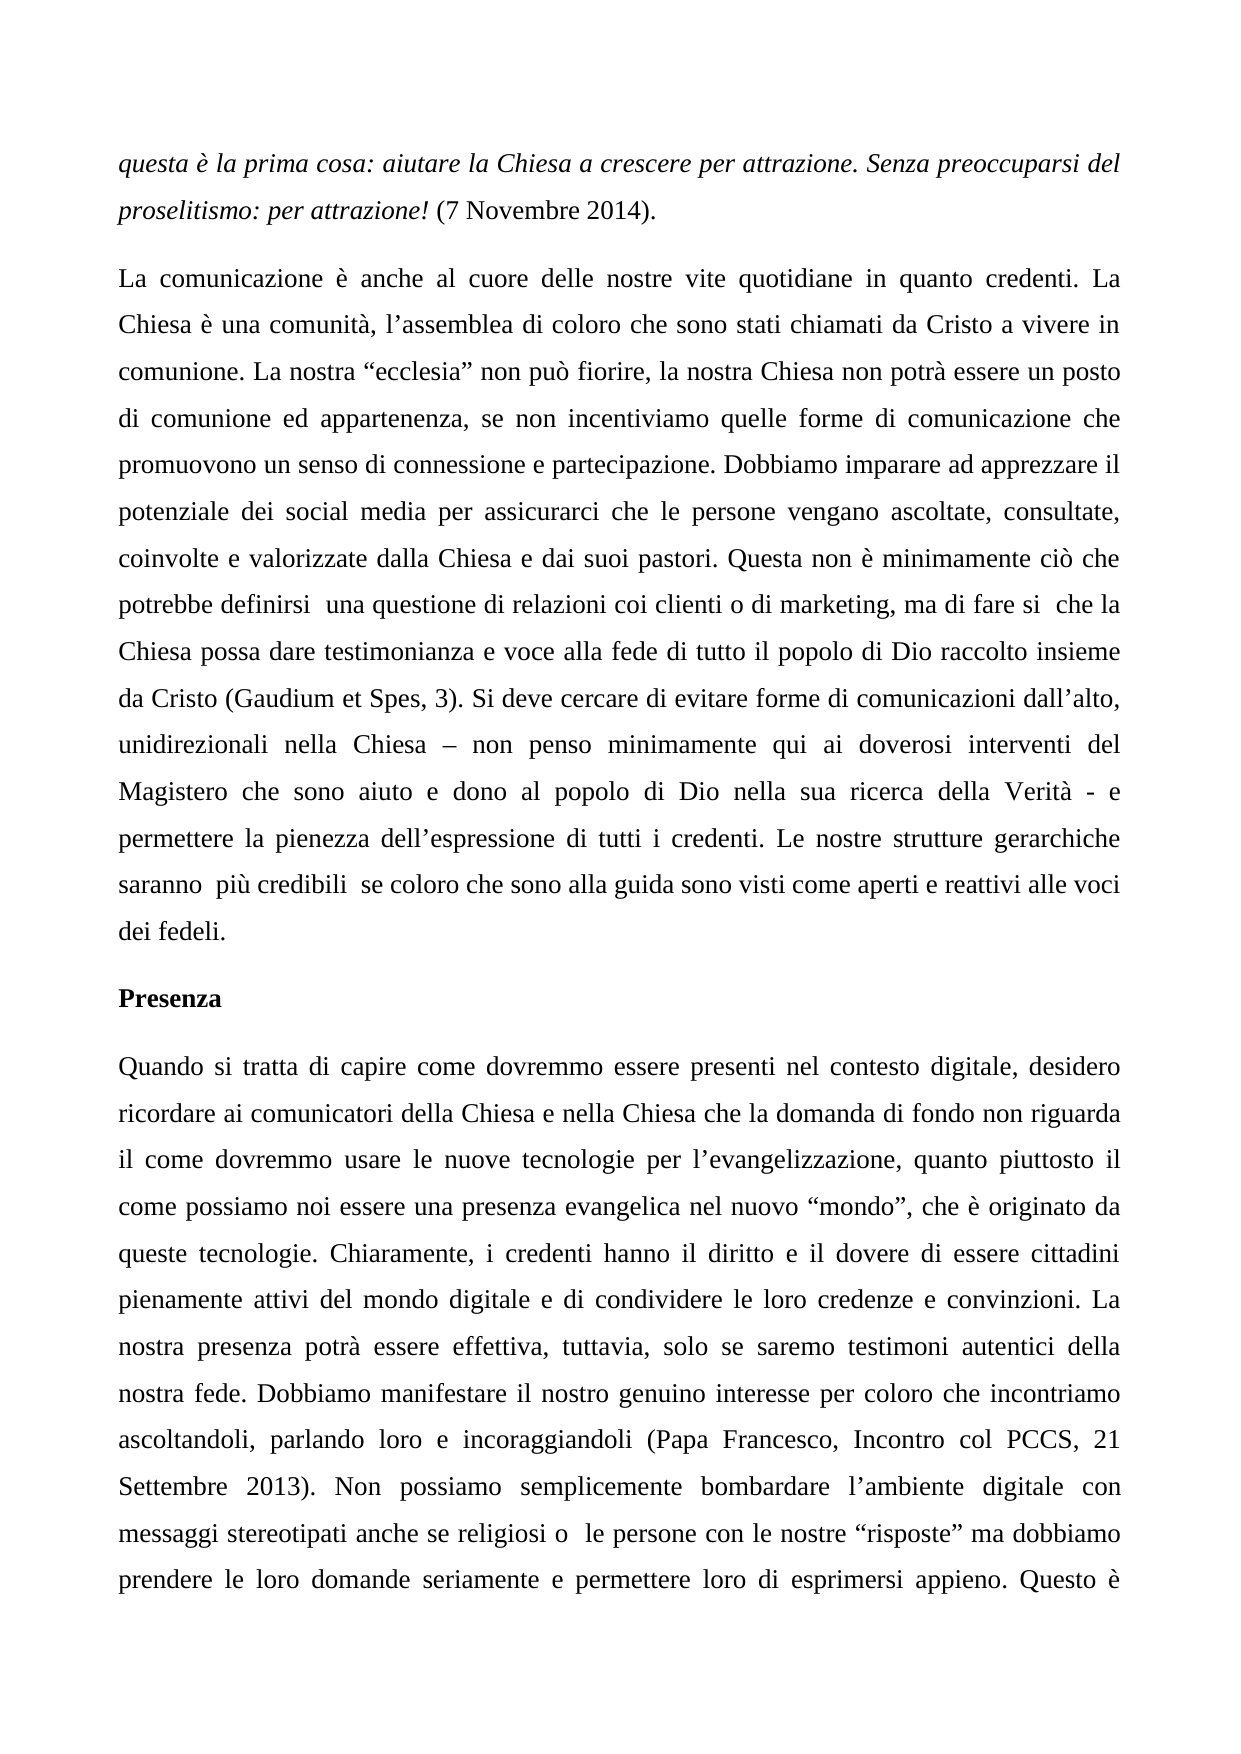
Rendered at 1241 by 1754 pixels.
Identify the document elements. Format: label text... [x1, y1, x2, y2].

text Presenza [118, 983, 1122, 1014]
text La comunicazione è anche al cuore delle nostre vite quotidiane in quanto credenti. La Chiesa è una comunità, l’assemblea di coloro che sono stati chiamati da Cristo a vivere in comunione. La nostra “ecclesia” non può fiorire, la nostra Chiesa non potrà essere un posto di comunione ed appartenenza, se non incentiviamo quelle forme di comunicazione che promuovono un senso di connessione e partecipazione. Dobbiamo imparare ad apprezzare il potenziale dei social media per assicurarci che le persone vengano ascoltate, consultate, coinvolte e valorizzate dalla Chiesa e dai suoi pastori. Questa non è minimamente ciò che potrebbe definirsi una questione di relazioni coi clienti o di marketing, ma di fare si che la Chiesa possa dare testimonianza e voce alla fede di tutto il popolo di Dio raccolto insieme da Cristo (Gaudium et Spes, 3). Si deve cercare di evitare forme di comunicazioni dall’alto, unidirezionali nella Chiesa – non penso minimamente qui ai doverosi interventi del Magistero che sono aiuto e dono al popolo di Dio nella sua ricerca della Verità - e permettere la pienezza dell’espressione di tutti i credenti. Le nostre strutture gerarchiche saranno più credibili se coloro che sono alla guida sono visti come aperti e reattivi alle voci dei fedeli. [118, 262, 1122, 946]
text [118, 1050, 1122, 1594]
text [118, 148, 1122, 225]
